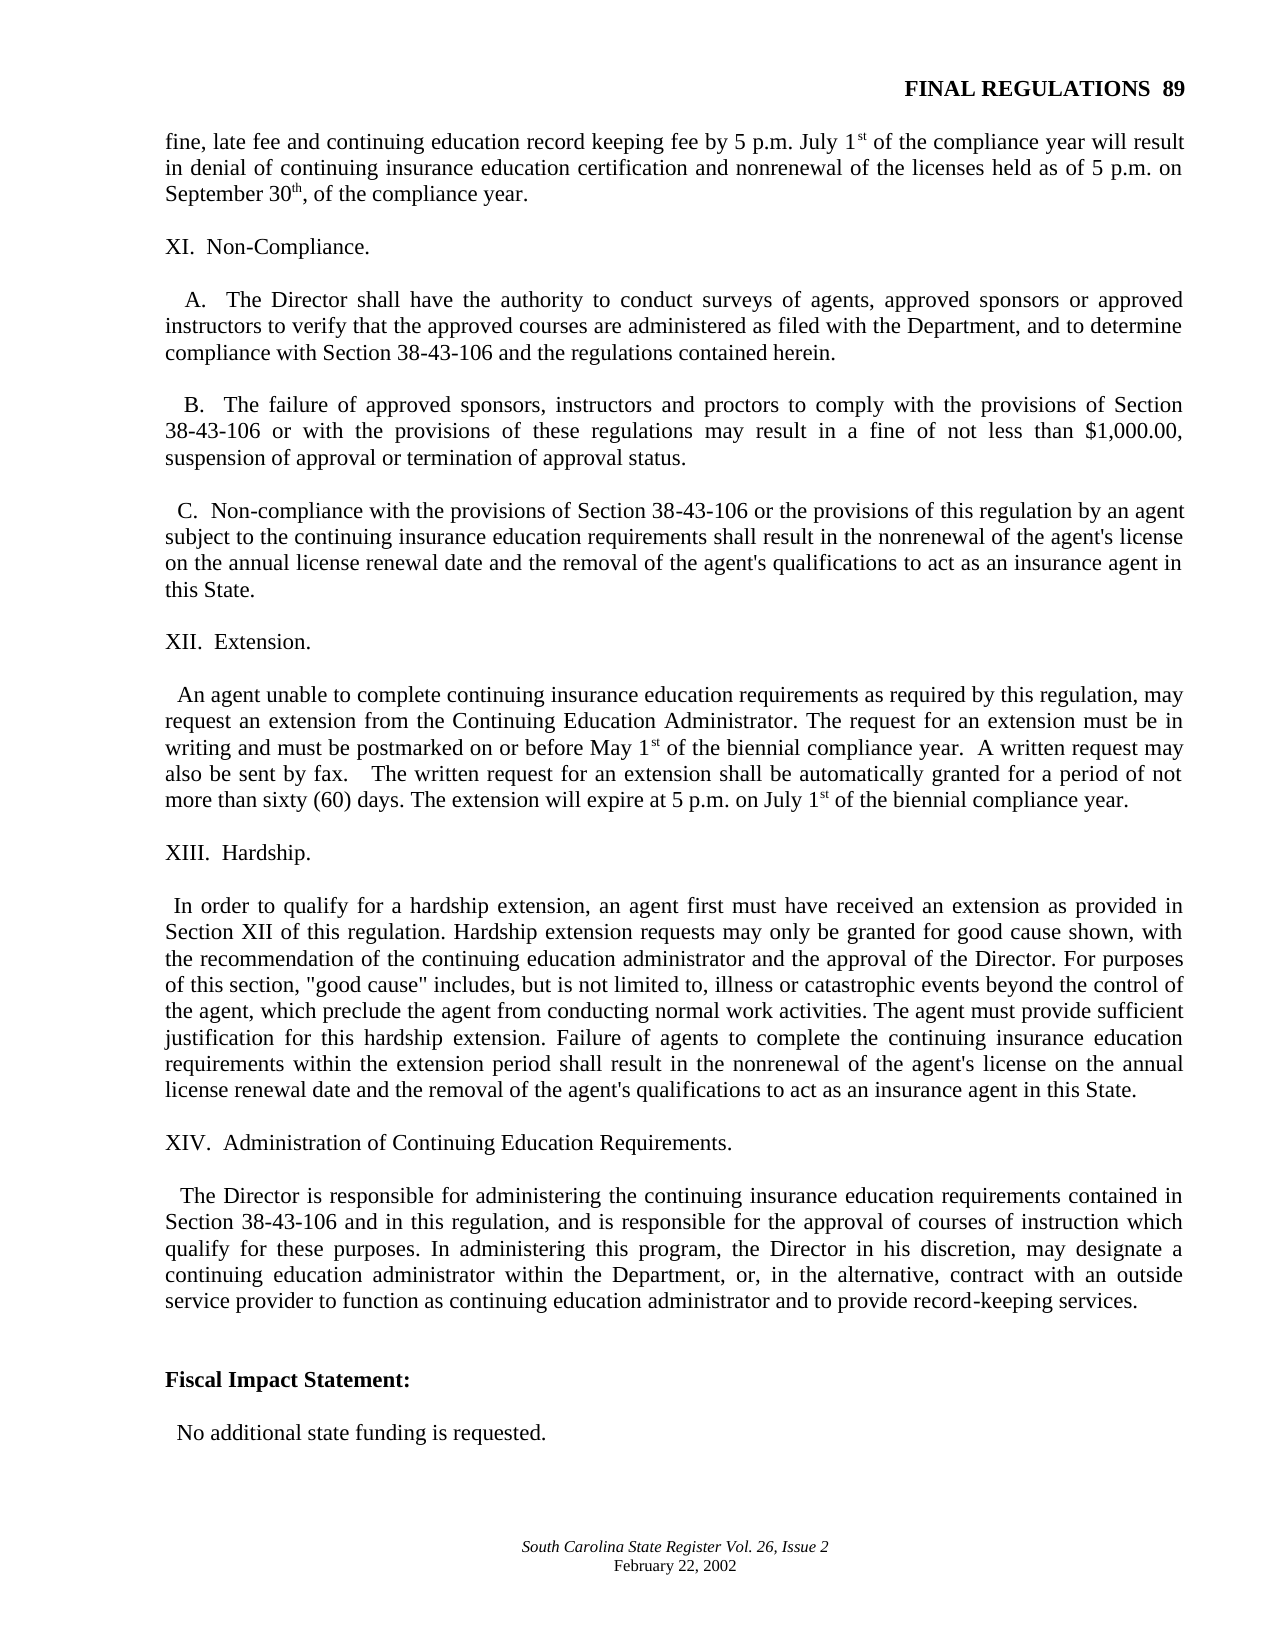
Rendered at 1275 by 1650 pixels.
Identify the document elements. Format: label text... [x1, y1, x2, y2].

text C. Non-compliance with the provisions of Section 38-43-106 or the provisions of this regulation by an agent subject to the continuing insurance education requirements shall result in the nonrenewal of the agent's license on the annual license renewal date and the removal of the agent's qualifications to act as an insurance agent in this State. [165, 497, 1185, 602]
text XII. Extension. [165, 628, 1185, 655]
text Fiscal Impact Statement: [165, 1366, 1185, 1393]
text XI. Non-Compliance. [165, 233, 1185, 259]
text An agent unable to complete continuing insurance education requirements as required by this regulation, may request an extension from the Continuing Education Administrator. The request for an extension must be in writing and must be postmarked on or before May 1st of the biennial compliance year. A written request may also be sent by fax. The written request for an extension shall be automatically granted for a period of not more than sixty (60) days. The extension will expire at 5 p.m. on July 1st of the biennial compliance year. [165, 681, 1185, 813]
text XIV. Administration of Continuing Education Requirements. [165, 1129, 1185, 1156]
text B. The failure of approved sponsors, instructors and proctors to comply with the provisions of Section 38-43-106 or with the provisions of these regulations may result in a fine of not less than $1,000.00, suspension of approval or termination of approval status. [165, 391, 1185, 470]
text The Director is responsible for administering the continuing insurance education requirements contained in Section 38-43-106 and in this regulation, and is responsible for the approval of courses of instruction which qualify for these purposes. In administering this program, the Director in his discretion, may designate a continuing education administrator within the Department, or, in the alternative, contract with an outside service provider to function as continuing education administrator and to provide record-keeping services. [165, 1182, 1185, 1314]
text XIII. Hardship. [165, 839, 1185, 866]
text In order to qualify for a hardship extension, an agent first must have received an extension as provided in Section XII of this regulation. Hardship extension requests may only be granted for good cause shown, with the recommendation of the continuing education administrator and the approval of the Director. For purposes of this section, "good cause" includes, but is not limited to, illness or catastrophic events beyond the control of the agent, which preclude the agent from conducting normal work activities. The agent must provide sufficient justification for this hardship extension. Failure of agents to complete the continuing insurance education requirements within the extension period shall result in the nonrenewal of the agent's license on the annual license renewal date and the removal of the agent's qualifications to act as an insurance agent in this State. [165, 892, 1185, 1103]
text A. The Director shall have the authority to conduct surveys of agents, approved sponsors or approved instructors to verify that the approved courses are administered as filed with the Department, and to determine compliance with Section 38-43-106 and the regulations contained herein. [165, 286, 1185, 365]
text No additional state funding is requested. [165, 1419, 1185, 1445]
